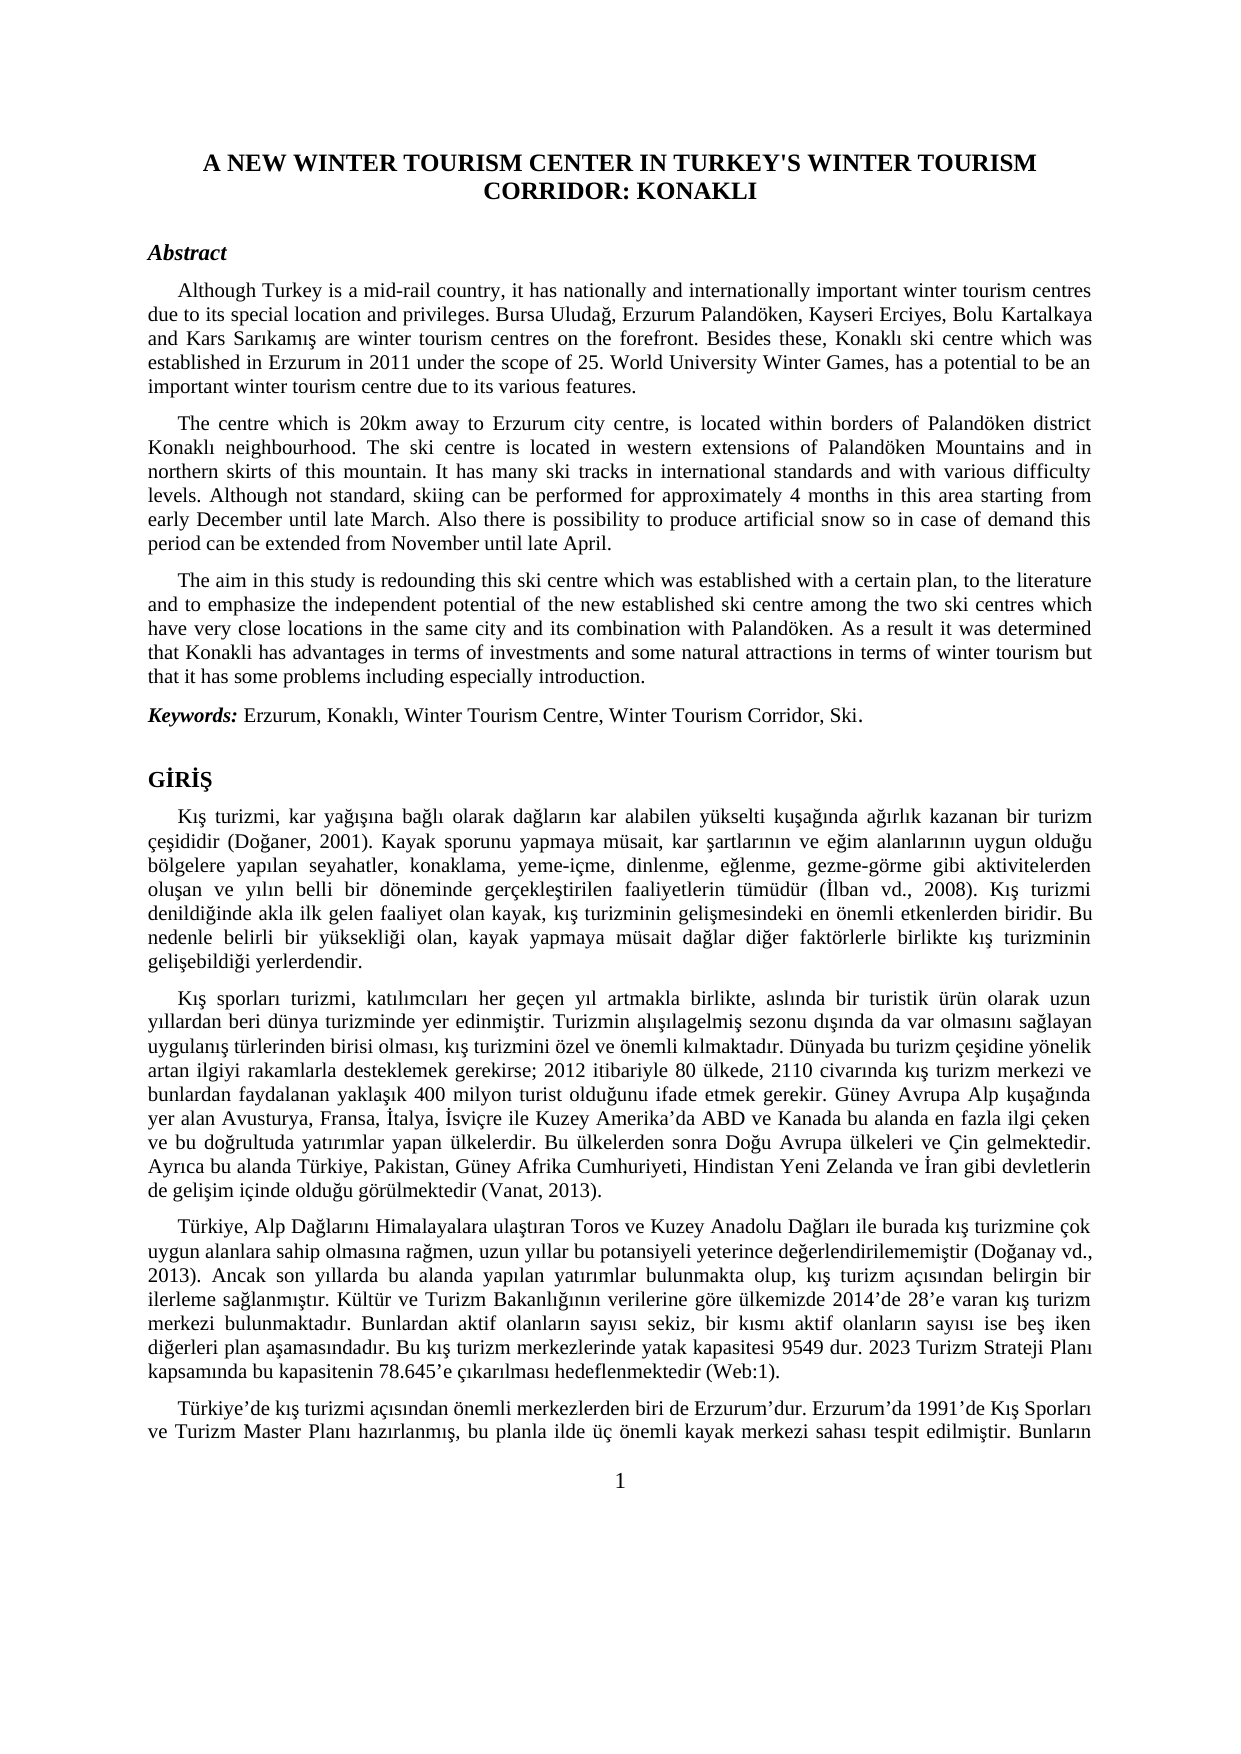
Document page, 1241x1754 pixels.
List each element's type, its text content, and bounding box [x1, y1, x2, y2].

text Kış turizmi, kar yağışına bağlı olarak dağların kar alabilen yükselti kuşağında ağırlık kazanan bir turizm çeşididir (Doğaner, 2001). Kayak sporunu yapmaya müsait, kar şartlarının ve eğim alanlarının uygun olduğu bölgelere yapılan seyahatler, konaklama, yeme-içme, dinlenme, eğlenme, gezme-görme gibi aktivitelerden oluşan ve yılın belli bir döneminde gerçekleştirilen faaliyetlerin tümüdür (İlban vd., 2008). Kış turizmi denildiğinde akla ilk gelen faaliyet olan kayak, kış turizminin gelişmesindeki en önemli etkenlerden biridir. Bu nedenle belirli bir yüksekliği olan, kayak yapmaya müsait dağlar diğer faktörlerle birlikte kış turizminin gelişebildiği yerlerdendir. [148, 804, 1092, 973]
text Türkiye, Alp Dağlarını Himalayalara ulaştıran Toros ve Kuzey Anadolu Dağları ile burada kış turizmine çok uygun alanlara sahip olmasına rağmen, uzun yıllar bu potansiyeli yeterince değerlendirilememiştir (Doğanay vd., 2013). Ancak son yıllarda bu alanda yapılan yatırımlar bulunmakta olup, kış turizm açısından belirgin bir ilerleme sağlanmıştır. Kültür ve Turizm Bakanlığının verilerine göre ülkemizde 2014’de 28’e varan kış turizm merkezi bulunmaktadır. Bunlardan aktif olanların sayısı sekiz, bir kısmı aktif olanların sayısı ise beş iken diğerleri plan aşamasındadır. Bu kış turizm merkezlerinde yatak kapasitesi 9549 dur. 2023 Turizm Strateji Planı kapsamında bu kapasitenin 78.645’e çıkarılması hedeflenmektedir (Web:1). [148, 1214, 1092, 1383]
text The aim in this study is redounding this ski centre which was established with a certain plan, to the literature and to emphasize the independent potential of the new established ski centre among the two ski centres which have very close locations in the same city and its combination with Palandöken. As a result it was determined that Konakli has advantages in terms of investments and some natural attractions in terms of winter tourism but that it has some problems including especially introduction. [148, 568, 1092, 688]
text GİRİŞ [148, 766, 1092, 792]
text Kış sporları turizmi, katılımcıları her geçen yıl artmakla birlikte, aslında bir turistik ürün olarak uzun yıllardan beri dünya turizminde yer edinmiştir. Turizmin alışılagelmiş sezonu dışında da var olmasını sağlayan uygulanış türlerinden birisi olması, kış turizmini özel ve önemli kılmaktadır. Dünyada bu turizm çeşidine yönelik artan ilgiyi rakamlarla desteklemek gerekirse; 2012 itibariyle 80 ülkede, 2110 civarında kış turizm merkezi ve bunlardan faydalanan yaklaşık 400 milyon turist olduğunu ifade etmek gerekir. Güney Avrupa Alp kuşağında yer alan Avusturya, Fransa, İtalya, İsviçre ile Kuzey Amerika’da ABD ve Kanada bu alanda en fazla ilgi çeken ve bu doğrultuda yatırımlar yapan ülkelerdir. Bu ülkelerden sonra Doğu Avrupa ülkeleri ve Çin gelmektedir. Ayrıca bu alanda Türkiye, Pakistan, Güney Afrika Cumhuriyeti, Hindistan Yeni Zelanda ve İran gibi devletlerin de gelişim içinde olduğu görülmektedir (Vanat, 2013). [148, 985, 1092, 1202]
text Although Turkey is a mid-rail country, it has nationally and internationally important winter tourism centres due to its special location and privileges. Bursa Uludağ, Erzurum Palandöken, Kayseri Erciyes, Bolu Kartalkaya and Kars Sarıkamış are winter tourism centres on the forefront. Besides these, Konaklı ski centre which was established in Erzurum in 2011 under the scope of 25. World University Winter Games, has a potential to be an important winter tourism centre due to its various features. [148, 278, 1092, 398]
text Keywords: Erzurum, Konaklı, Winter Tourism Centre, Winter Tourism Corridor, Ski. [148, 701, 1092, 729]
text Abstract [148, 239, 1092, 266]
text A NEW WINTER TOURISM CENTER IN TURKEY'S WINTER TOURISM CORRIDOR: KONAKLI [148, 148, 1092, 205]
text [148, 1395, 1092, 1443]
text The centre which is 20km away to Erzurum city centre, is located within borders of Palandöken district Konaklı neighbourhood. The ski centre is located in western extensions of Palandöken Mountains and in northern skirts of this mountain. It has many ski tracks in international standards and with various difficulty levels. Although not standard, skiing can be performed for approximately 4 months in this area starting from early December until late March. Also there is possibility to produce artificial snow so in case of demand this period can be extended from November until late April. [148, 411, 1092, 555]
